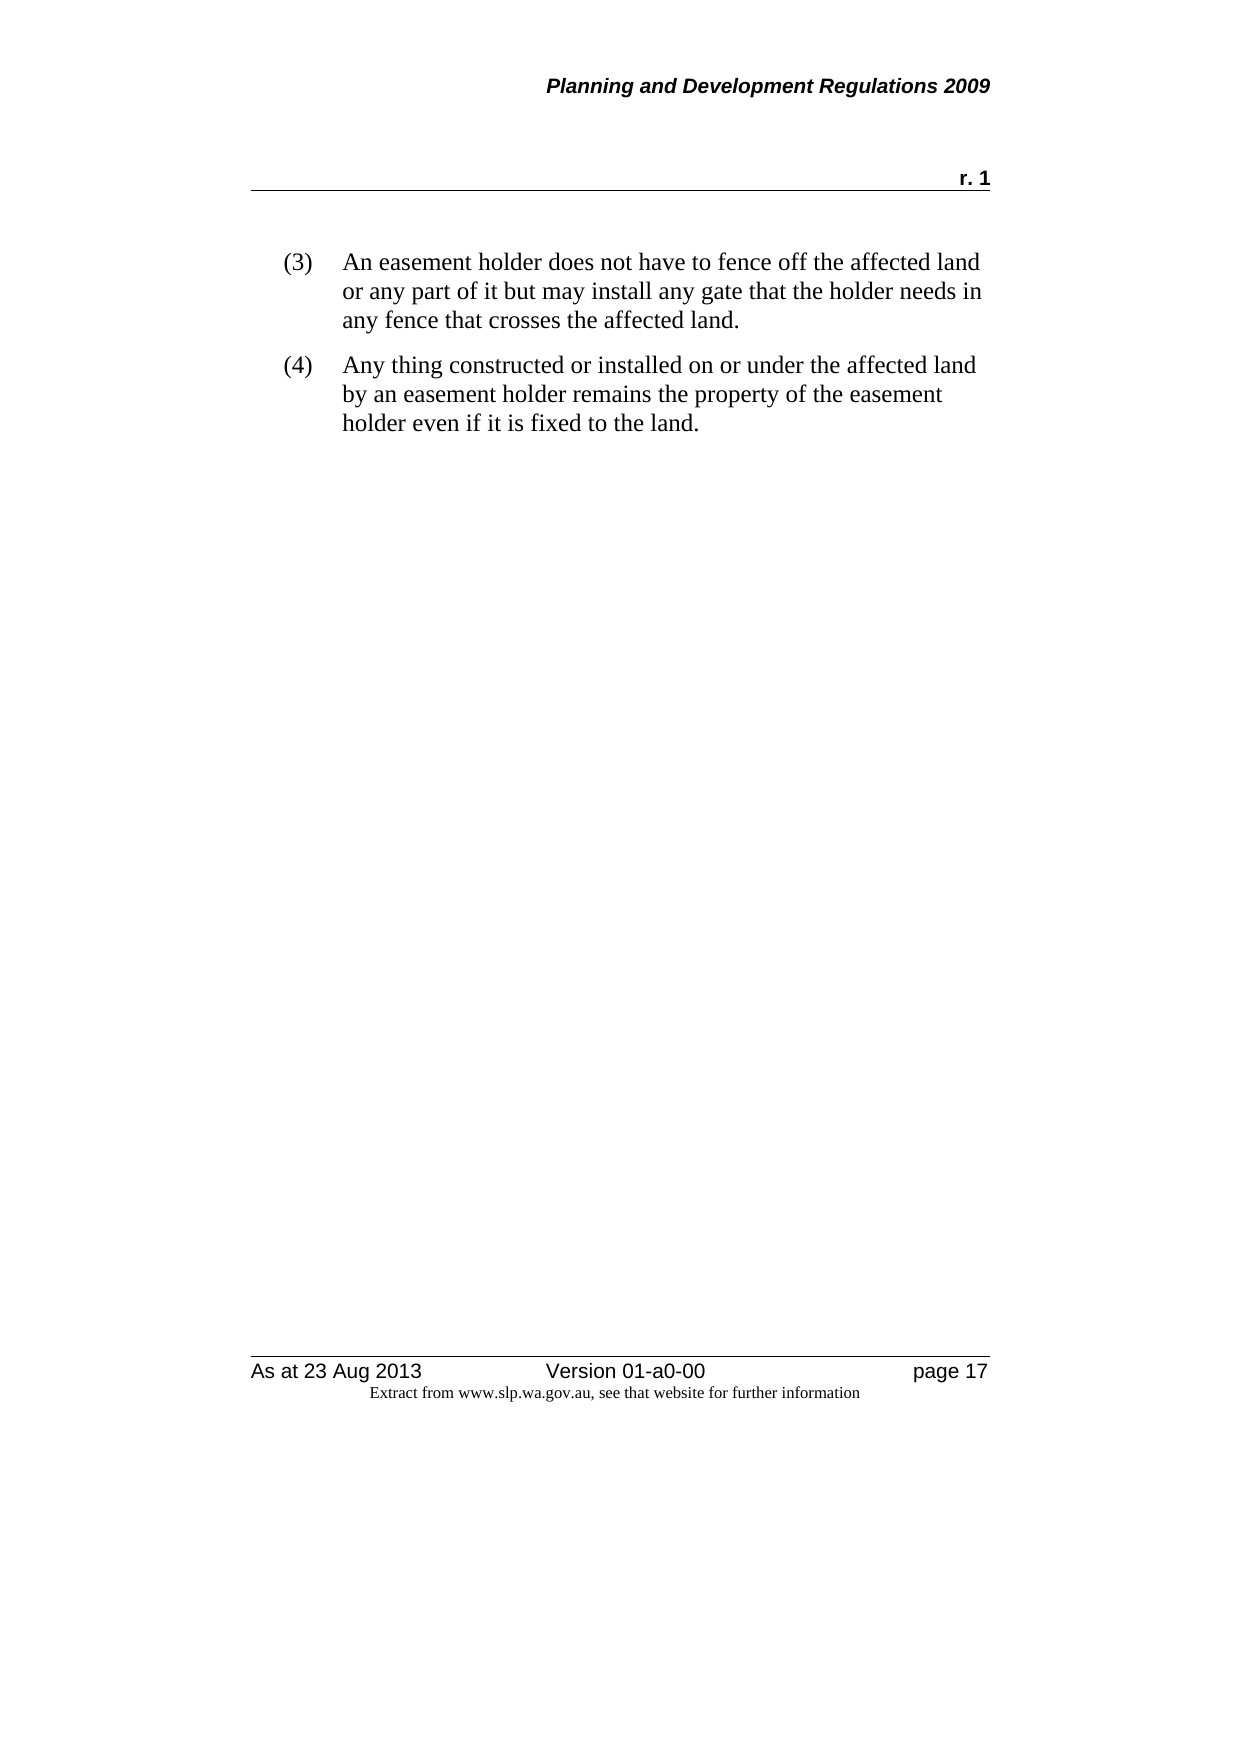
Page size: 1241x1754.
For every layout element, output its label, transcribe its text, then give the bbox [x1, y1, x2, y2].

text (4) Any thing constructed or installed on or under the affected land by an easement holder remains the property of the easement holder even if it is fixed to the land. [251, 350, 990, 437]
text (3) An easement holder does not have to fence off the affected land or any part of it but may install any gate that the holder needs in any fence that crosses the affected land. [251, 247, 990, 334]
